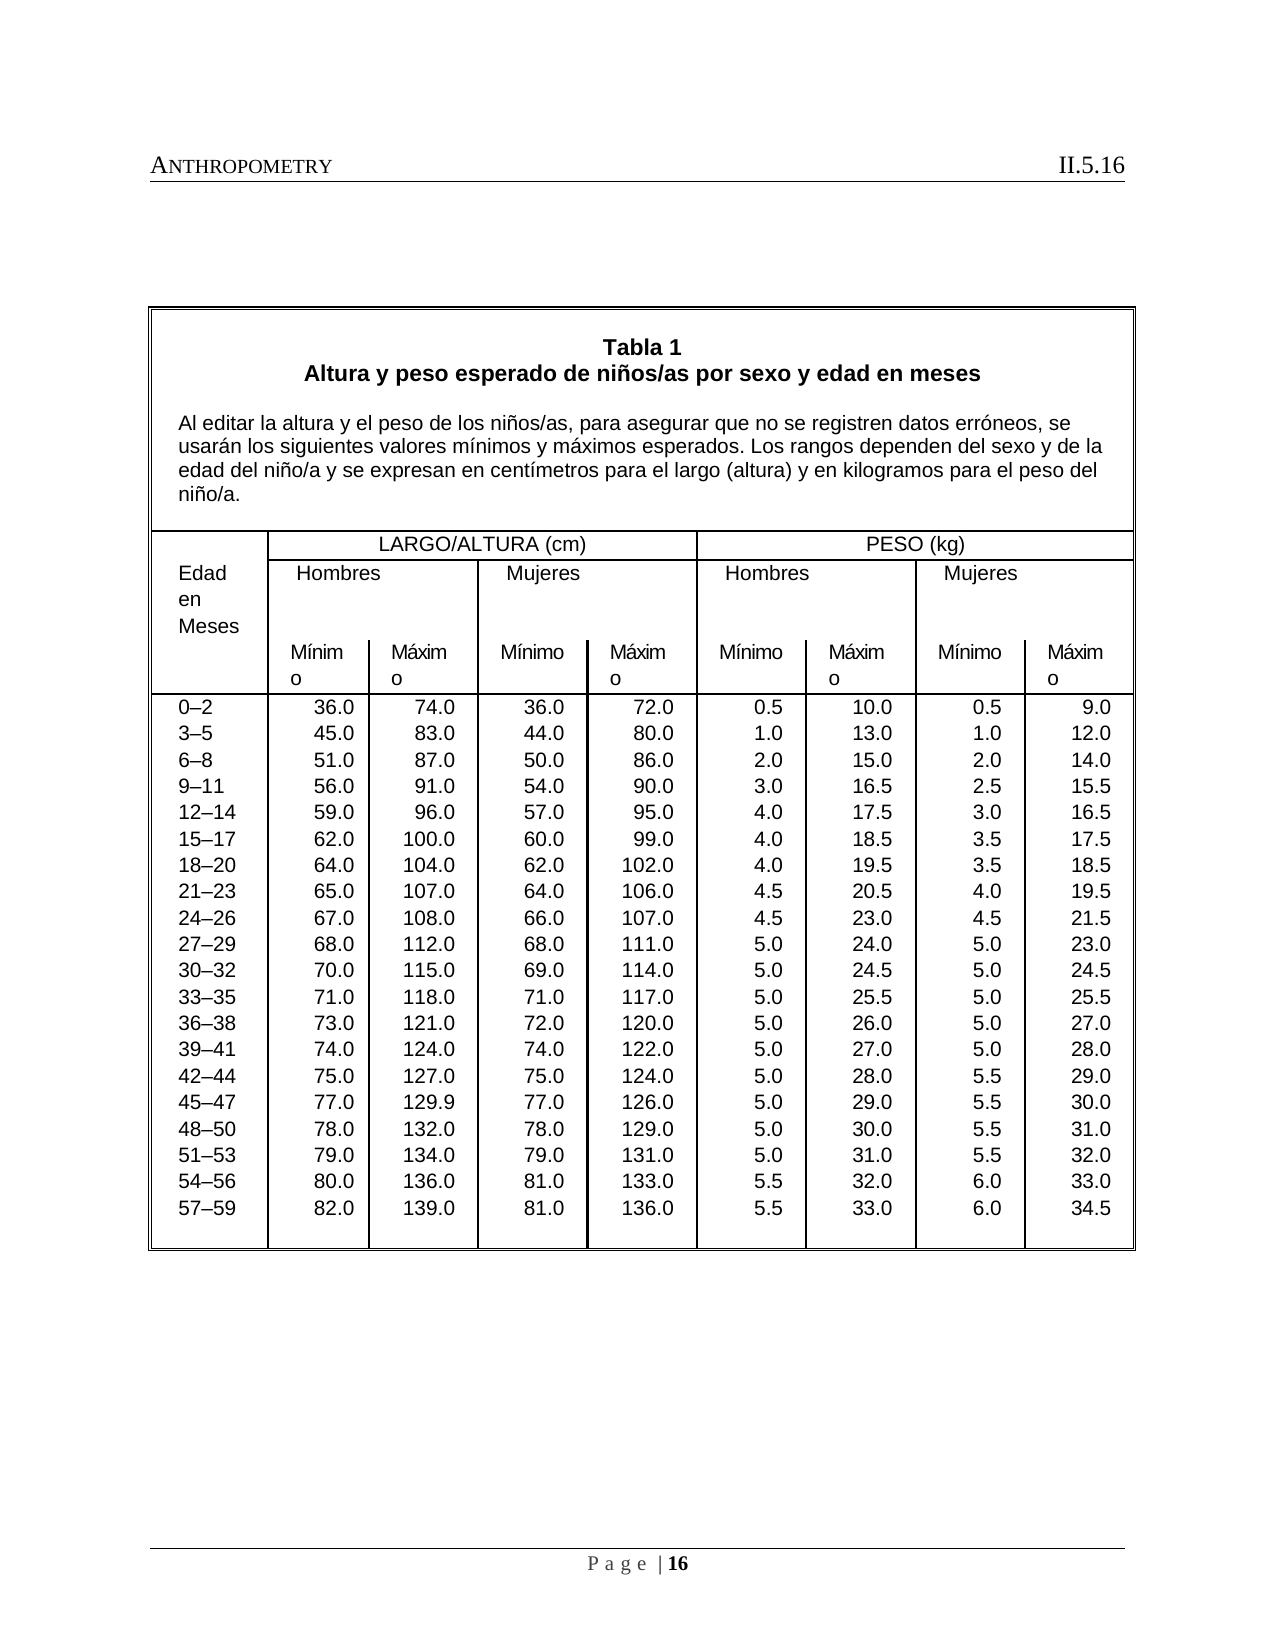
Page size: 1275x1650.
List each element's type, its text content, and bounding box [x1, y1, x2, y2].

table_cell 64.0 [479, 879, 586, 906]
table_cell 127.0 [370, 1064, 477, 1090]
table_cell 4.0 [698, 826, 805, 853]
table_cell 118.0 [370, 985, 477, 1011]
table_cell 57.0 [479, 800, 586, 826]
table_header Tabla 1 Altura y peso esperado de niños/as por sexo y edad en meses Al editar la altura y el peso de los niños/as, para asegurar que no se registren datos erróneos, se usarán los siguientes valores mínimos y máximos esperados. Los rangos dependen del sexo y de la edad del niño/a y se expresan en centímetros para el largo (altura) y en kilogramos para el peso del niño/a. [152, 310, 1133, 530]
table_cell 48–50 [152, 1116, 267, 1143]
table_cell Mínimo [917, 640, 1024, 693]
table_cell 21–23 [152, 879, 267, 906]
table_cell 136.0 [589, 1195, 696, 1248]
table_cell 24.5 [1026, 958, 1133, 984]
table_cell 15.5 [1026, 774, 1133, 800]
table_cell 24.5 [807, 958, 915, 984]
table_cell 82.0 [269, 1195, 368, 1248]
table_cell 5.0 [698, 1116, 805, 1143]
table_cell 21.5 [1026, 906, 1133, 932]
table_cell 62.0 [269, 826, 368, 853]
table_cell 72.0 [589, 695, 696, 721]
table_cell 30.0 [1026, 1090, 1133, 1116]
table_cell 18.5 [1026, 853, 1133, 879]
table_cell [152, 640, 267, 693]
table_cell 115.0 [370, 958, 477, 984]
table_cell 5.5 [698, 1195, 805, 1248]
table_cell 65.0 [269, 879, 368, 906]
table_cell 20.5 [807, 879, 915, 906]
table_cell 50.0 [479, 748, 586, 774]
table_cell 79.0 [269, 1143, 368, 1169]
table_cell 5.0 [698, 1037, 805, 1064]
table_cell Máximo [589, 640, 696, 693]
table_cell 62.0 [479, 853, 586, 879]
table_cell 5.0 [698, 1143, 805, 1169]
table_cell 2.0 [698, 748, 805, 774]
table_cell Mínimo [698, 640, 805, 693]
table_cell 57–59 [152, 1195, 267, 1248]
table_cell 102.0 [589, 853, 696, 879]
table_cell 1.0 [917, 721, 1024, 747]
table_cell Mujeres [479, 561, 696, 640]
table_cell 33.0 [807, 1195, 915, 1248]
table_cell 111.0 [589, 932, 696, 958]
table_cell 124.0 [589, 1064, 696, 1090]
table_cell 27.0 [1026, 1011, 1133, 1037]
table_cell 25.5 [807, 985, 915, 1011]
table_cell Mínimo [479, 640, 586, 693]
table_cell 67.0 [269, 906, 368, 932]
table_cell 80.0 [269, 1169, 368, 1195]
table_cell 45.0 [269, 721, 368, 747]
table_cell 24.0 [807, 932, 915, 958]
table_cell 3.5 [917, 826, 1024, 853]
table_cell 104.0 [370, 853, 477, 879]
table_cell 5.0 [698, 932, 805, 958]
table_cell 34.5 [1026, 1195, 1133, 1248]
table_cell 13.0 [807, 721, 915, 747]
table_cell 51–53 [152, 1143, 267, 1169]
table_cell 112.0 [370, 932, 477, 958]
table_cell 4.5 [917, 906, 1024, 932]
table_cell 16.5 [1026, 800, 1133, 826]
table_cell 5.0 [917, 1037, 1024, 1064]
table_cell 5.0 [917, 932, 1024, 958]
table_cell 15–17 [152, 826, 267, 853]
table_cell 5.5 [917, 1090, 1024, 1116]
table_cell 68.0 [269, 932, 368, 958]
table_cell 124.0 [370, 1037, 477, 1064]
table_cell 78.0 [479, 1116, 586, 1143]
table_cell 5.0 [698, 1011, 805, 1037]
table_cell 29.0 [807, 1090, 915, 1116]
table_cell 16.5 [807, 774, 915, 800]
table_cell PESO (kg) [698, 532, 1133, 559]
table_cell 5.0 [698, 1090, 805, 1116]
table_cell LARGO/ALTURA (cm) [269, 532, 696, 559]
table_cell 87.0 [370, 748, 477, 774]
table_cell 122.0 [589, 1037, 696, 1064]
table_cell 3–5 [152, 721, 267, 747]
table_cell Máximo [370, 640, 477, 693]
table_cell 28.0 [807, 1064, 915, 1090]
table_cell 95.0 [589, 800, 696, 826]
table_cell 26.0 [807, 1011, 915, 1037]
table_cell 5.5 [917, 1143, 1024, 1169]
table_cell 90.0 [589, 774, 696, 800]
table_cell 29.0 [1026, 1064, 1133, 1090]
table_cell Máximo [1026, 640, 1133, 693]
table_cell 136.0 [370, 1169, 477, 1195]
table_cell 18.5 [807, 826, 915, 853]
table_cell 32.0 [1026, 1143, 1133, 1169]
table_cell 70.0 [269, 958, 368, 984]
table_cell 132.0 [370, 1116, 477, 1143]
table_cell 73.0 [269, 1011, 368, 1037]
table_cell 75.0 [479, 1064, 586, 1090]
table_cell 19.5 [807, 853, 915, 879]
table_cell 114.0 [589, 958, 696, 984]
table_cell 6.0 [917, 1169, 1024, 1195]
table_cell Hombres [269, 561, 477, 640]
table_cell 5.0 [917, 958, 1024, 984]
table_cell Máximo [807, 640, 915, 693]
table_cell 75.0 [269, 1064, 368, 1090]
table_cell 32.0 [807, 1169, 915, 1195]
table_cell 9–11 [152, 774, 267, 800]
table_cell Mínimo [269, 640, 368, 693]
table_cell 30–32 [152, 958, 267, 984]
table_cell 91.0 [370, 774, 477, 800]
table_cell 42–44 [152, 1064, 267, 1090]
table_cell 79.0 [479, 1143, 586, 1169]
table_cell 4.0 [698, 853, 805, 879]
table_cell 106.0 [589, 879, 696, 906]
table_cell 3.0 [917, 800, 1024, 826]
table_cell 54.0 [479, 774, 586, 800]
table_cell Edad en Meses [152, 559, 267, 640]
table_cell 68.0 [479, 932, 586, 958]
table_cell 74.0 [479, 1037, 586, 1064]
table_cell 5.0 [698, 985, 805, 1011]
table_cell 83.0 [370, 721, 477, 747]
table_cell 0–2 [152, 695, 267, 721]
table_cell 33–35 [152, 985, 267, 1011]
table_cell 3.0 [698, 774, 805, 800]
table_cell 10.0 [807, 695, 915, 721]
table_cell Hombres [698, 561, 915, 640]
table_cell 25.5 [1026, 985, 1133, 1011]
table_cell 5.5 [917, 1064, 1024, 1090]
table_cell 131.0 [589, 1143, 696, 1169]
table_cell 18–20 [152, 853, 267, 879]
table_cell 56.0 [269, 774, 368, 800]
table_cell 133.0 [589, 1169, 696, 1195]
table_cell 80.0 [589, 721, 696, 747]
table_cell 5.5 [917, 1116, 1024, 1143]
table_cell 33.0 [1026, 1169, 1133, 1195]
table_cell 31.0 [807, 1143, 915, 1169]
table_cell 72.0 [479, 1011, 586, 1037]
table_cell 36.0 [269, 695, 368, 721]
table_cell [152, 532, 267, 559]
table_cell 36.0 [479, 695, 586, 721]
table_cell 86.0 [589, 748, 696, 774]
table_cell 59.0 [269, 800, 368, 826]
table_cell 78.0 [269, 1116, 368, 1143]
table_cell Mujeres [917, 561, 1133, 640]
table_cell 14.0 [1026, 748, 1133, 774]
table_cell 60.0 [479, 826, 586, 853]
table_cell 45–47 [152, 1090, 267, 1116]
table_cell 6.0 [917, 1195, 1024, 1248]
table_cell 44.0 [479, 721, 586, 747]
table_cell 23.0 [1026, 932, 1133, 958]
table_cell 71.0 [479, 985, 586, 1011]
table_cell 81.0 [479, 1195, 586, 1248]
table_cell 23.0 [807, 906, 915, 932]
table_cell 5.0 [917, 1011, 1024, 1037]
table_cell 100.0 [370, 826, 477, 853]
table_cell 9.0 [1026, 695, 1133, 721]
table_cell 24–26 [152, 906, 267, 932]
table_cell 69.0 [479, 958, 586, 984]
table_cell 19.5 [1026, 879, 1133, 906]
table_cell 99.0 [589, 826, 696, 853]
table_cell 0.5 [917, 695, 1024, 721]
table_cell 126.0 [589, 1090, 696, 1116]
table_cell 3.5 [917, 853, 1024, 879]
table_cell 6–8 [152, 748, 267, 774]
table_cell 4.5 [698, 906, 805, 932]
table_cell 129.0 [589, 1116, 696, 1143]
table_cell 77.0 [479, 1090, 586, 1116]
table_cell 12.0 [1026, 721, 1133, 747]
table_cell 71.0 [269, 985, 368, 1011]
table_cell 17.5 [1026, 826, 1133, 853]
table_cell 2.0 [917, 748, 1024, 774]
table_cell 4.0 [917, 879, 1024, 906]
table_cell 108.0 [370, 906, 477, 932]
table_cell 96.0 [370, 800, 477, 826]
table_cell 0.5 [698, 695, 805, 721]
table_cell 4.5 [698, 879, 805, 906]
table_cell 81.0 [479, 1169, 586, 1195]
table_cell 5.0 [917, 985, 1024, 1011]
table_cell 4.0 [698, 800, 805, 826]
table_cell 31.0 [1026, 1116, 1133, 1143]
table_cell 107.0 [370, 879, 477, 906]
table_cell 121.0 [370, 1011, 477, 1037]
table_cell 54–56 [152, 1169, 267, 1195]
table_cell 129.9 [370, 1090, 477, 1116]
table_cell 107.0 [589, 906, 696, 932]
table_cell 5.0 [698, 958, 805, 984]
table_cell 5.0 [698, 1064, 805, 1090]
table_cell 1.0 [698, 721, 805, 747]
table_cell 30.0 [807, 1116, 915, 1143]
table_cell 27–29 [152, 932, 267, 958]
table_cell 28.0 [1026, 1037, 1133, 1064]
table_cell 15.0 [807, 748, 915, 774]
table_cell 74.0 [370, 695, 477, 721]
table_cell 77.0 [269, 1090, 368, 1116]
table_cell 5.5 [698, 1169, 805, 1195]
table_cell 12–14 [152, 800, 267, 826]
table_cell 17.5 [807, 800, 915, 826]
table_cell 117.0 [589, 985, 696, 1011]
table_cell 36–38 [152, 1011, 267, 1037]
table_cell 2.5 [917, 774, 1024, 800]
table_cell 134.0 [370, 1143, 477, 1169]
table_cell 51.0 [269, 748, 368, 774]
table_cell 139.0 [370, 1195, 477, 1248]
table_cell 27.0 [807, 1037, 915, 1064]
table_cell 39–41 [152, 1037, 267, 1064]
table_cell 74.0 [269, 1037, 368, 1064]
table_cell 64.0 [269, 853, 368, 879]
table_cell 120.0 [589, 1011, 696, 1037]
table_cell 66.0 [479, 906, 586, 932]
